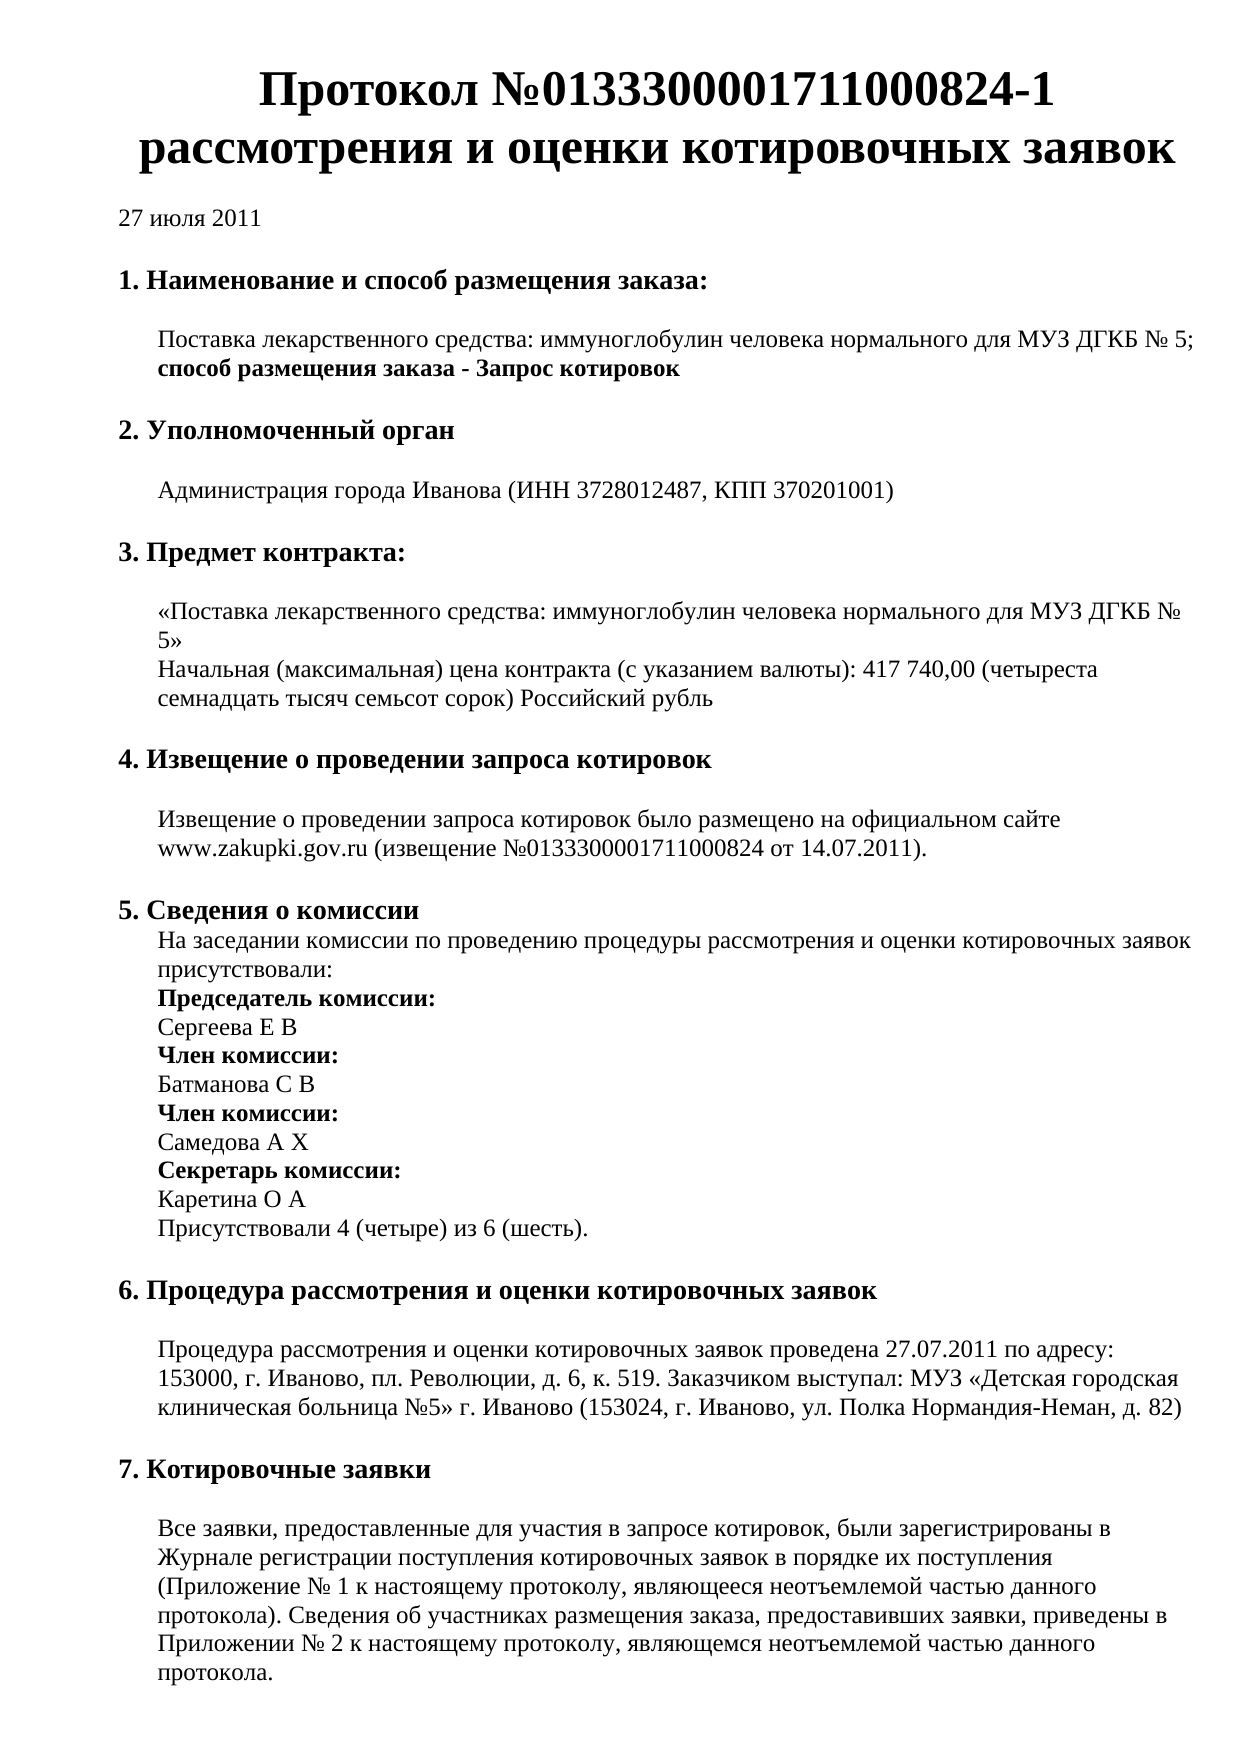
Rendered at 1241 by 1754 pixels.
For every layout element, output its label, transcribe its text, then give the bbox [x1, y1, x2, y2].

text Процедура рассмотрения и оценки котировочных заявок проведена 27.07.2011 по адресу: 153000, г. Иваново, пл. Революции, д. 6, к. 519. Заказчиком выступал: МУЗ «Детская городская клиническая больница №5» г. Иваново (153024, г. Иваново, ул. Полка Нормандия-Неман, д. 82) [157, 1334, 1196, 1421]
text 6. Процедура рассмотрения и оценки котировочных заявок [118, 1273, 1196, 1305]
text Присутствовали 4 (четыре) из 6 (шесть). [157, 1213, 1196, 1242]
text 5. Сведения о комиссии [118, 893, 1196, 925]
text 27 июля 2011 [118, 203, 1196, 232]
text 2. Уполномоченный орган [118, 413, 1196, 446]
text Член комиссии: Самедова А Х [157, 1098, 1196, 1155]
text 4. Извещение о проведении запроса котировок [118, 743, 1196, 775]
text На заседании комиссии по проведению процедуры рассмотрения и оценки котировочных заявок присутствовали: [157, 925, 1196, 983]
text Поставка лекарственного средства: иммуноглобулин человека нормального для МУЗ ДГКБ № 5; способ размещения заказа - Запрос котировок [157, 324, 1196, 382]
text Извещение о проведении запроса котировок было размещено на официальном сайте www.zakupki.gov.ru (извещение №0133300001711000824 от 14.07.2011). [157, 804, 1196, 862]
text 1. Наименование и способ размещения заказа: [118, 263, 1196, 295]
text Член комиссии: Батманова С В [157, 1040, 1196, 1098]
text Председатель комиссии: Сергеева Е В [157, 983, 1196, 1040]
text «Поставка лекарственного средства: иммуноглобулин человека нормального для МУЗ ДГКБ № 5» Начальная (максимальная) цена контракта (с указанием валюты): 417 740,00 (четыреста семнадцать тысяч семьсот сорок) Российский рубль [157, 596, 1196, 711]
text Протокол №0133300001711000824-1 [118, 59, 1196, 117]
text 3. Предмет контракта: [118, 535, 1196, 567]
text Секретарь комиссии: Каретина О А [157, 1155, 1196, 1213]
text 7. Котировочные заявки [118, 1452, 1196, 1484]
text рассмотрения и оценки котировочных заявок [118, 117, 1196, 174]
text Администрация города Иванова (ИНН 3728012487, КПП 370201001) [157, 475, 1196, 503]
text Все заявки, предоставленные для участия в запросе котировок, были зарегистрированы в Журнале регистрации поступления котировочных заявок в порядке их поступления (Приложение № 1 к настоящему протоколу, являющееся неотъемлемой частью данного протокола). Сведения об участниках размещения заказа, предоставивших заявки, приведены в Приложении № 2 к настоящему протоколу, являющемся неотъемлемой частью данного протокола. [157, 1513, 1196, 1686]
